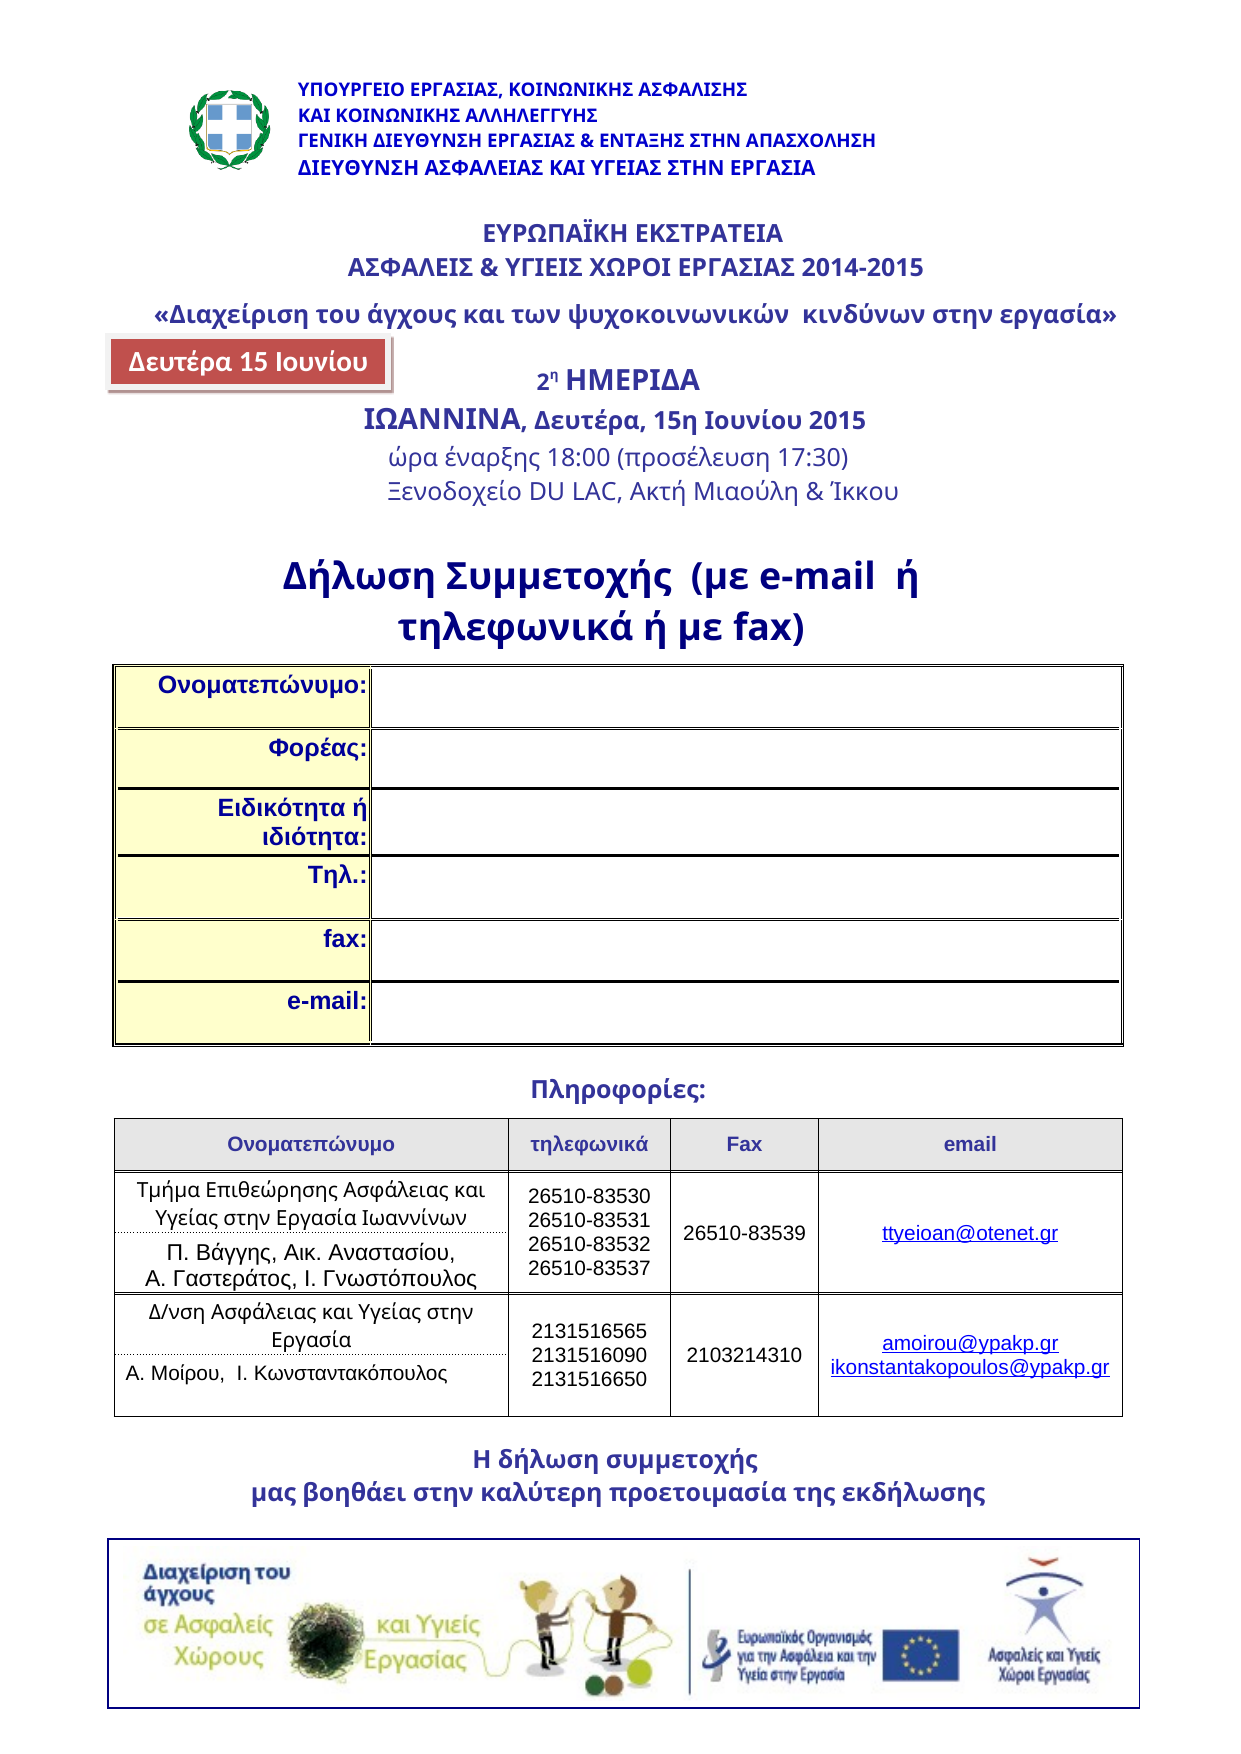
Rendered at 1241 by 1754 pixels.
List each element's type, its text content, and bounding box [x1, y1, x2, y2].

table_header ΥΠΟΥΡΓΕΙΟ ΕΡΓΑΣΙΑΣ, ΚΟΙΝΩΝΙΚΗΣ ΑΣΦΑΛΙΣΗΣ ΚΑΙ ΚΟΙΝΩΝΙΚΗΣ ΑΛΛΗΛΕΓΓΥΗΣ ΓΕΝΙΚΗ ΔΙΕΥΘΥΝΣΗ ΕΡΓΑΣΙΑΣ & ΕΝΤΑΞΗΣ ΣΤΗΝ ΑΠΑΣΧΟΛΗΣΗ ΔΙΕΥΘΥΝΣΗ ΑΣΦΑΛΕΙΑΣ ΚΑΙ ΥΓΕΙΑΣ ΣΤΗΝ ΕΡΓΑΣΙΑ [286, 77, 907, 182]
table_header Ονοματεπώνυμο [115, 1119, 508, 1170]
table_cell Α. Μοίρου, Ι. Κωνσταντακόπουλος [115, 1354, 508, 1416]
table_cell Φορέας: [116, 726, 369, 787]
text 2η ΗΜΕΡΙΔΑ ΙΩΑΝΝΙΝΑ, Δευτέρα, 15η Ιουνίου 2015 ώρα έναρξης 18:00 (προσέλευση 17:30) [183, 359, 1053, 474]
text Η δήλωση συμμετοχής μας βοηθάει στην καλύτερη προετοιμασία της εκδήλωσης [183, 1442, 1053, 1508]
table_cell Π. Βάγγης, Αικ. Αναστασίου, Α. Γαστεράτος, Ι. Γνωστόπουλος [115, 1232, 508, 1292]
table_cell [372, 918, 1121, 980]
table_cell Τμήμα Επιθεώρησης Ασφάλειας και Υγείας στην Εργασία Ιωαννίνων [115, 1173, 508, 1232]
picture [123, 1546, 1122, 1701]
table_cell [372, 726, 1121, 787]
picture [187, 86, 271, 173]
text Δήλωση Συμμετοχής (με e-mail ή τηλεφωνικά ή με fax) [183, 549, 1019, 651]
table_cell Δ/νση Ασφάλειας και Υγείας στην Εργασία [115, 1295, 508, 1354]
text Πληροφορίες: [183, 1071, 1053, 1105]
table_cell 2103214310 [671, 1295, 818, 1416]
table_cell ttyeioan@otenet.gr [819, 1173, 1122, 1292]
text ΕΥΡΩΠΑΪΚΗ ΕΚΣΤΡΑΤΕΙΑ ΑΣΦΑΛΕΙΣ & ΥΓΙΕΙΣ ΧΩΡΟΙ ΕΡΓΑΣΙΑΣ 2014-2015 [109, 216, 1162, 284]
text Ξενοδοχείο DU LAC, Ακτή Μιαούλη & Ίκκου [124, 474, 1162, 508]
table_header Ονοματεπώνυμο: [116, 667, 371, 726]
table_cell 26510-83530 26510-83531 26510-83532 26510-83537 [509, 1173, 670, 1292]
table_cell Τηλ.: [116, 854, 369, 917]
table_header τηλεφωνικά [509, 1119, 670, 1170]
table_header email [819, 1119, 1122, 1170]
table_cell fax: [116, 918, 369, 980]
table_header [172, 77, 286, 182]
table_cell [372, 854, 1121, 917]
table_cell 26510-83539 [671, 1173, 818, 1292]
table_cell [372, 787, 1121, 854]
table_cell [371, 980, 1121, 1043]
text «Διαχείριση του άγχους και των ψυχοκοινωνικών κινδύνων στην εργασία» [109, 296, 1162, 331]
table_header [371, 667, 1121, 726]
table_cell amoirou@ypakp.gr ikonstantakopoulos@ypakp.gr [819, 1295, 1122, 1416]
table_header Fax [671, 1119, 818, 1170]
table_cell Ειδικότητα ή ιδιότητα: [116, 787, 369, 854]
table_cell 2131516565 2131516090 2131516650 [509, 1295, 670, 1416]
table_cell e-mail: [116, 980, 371, 1043]
